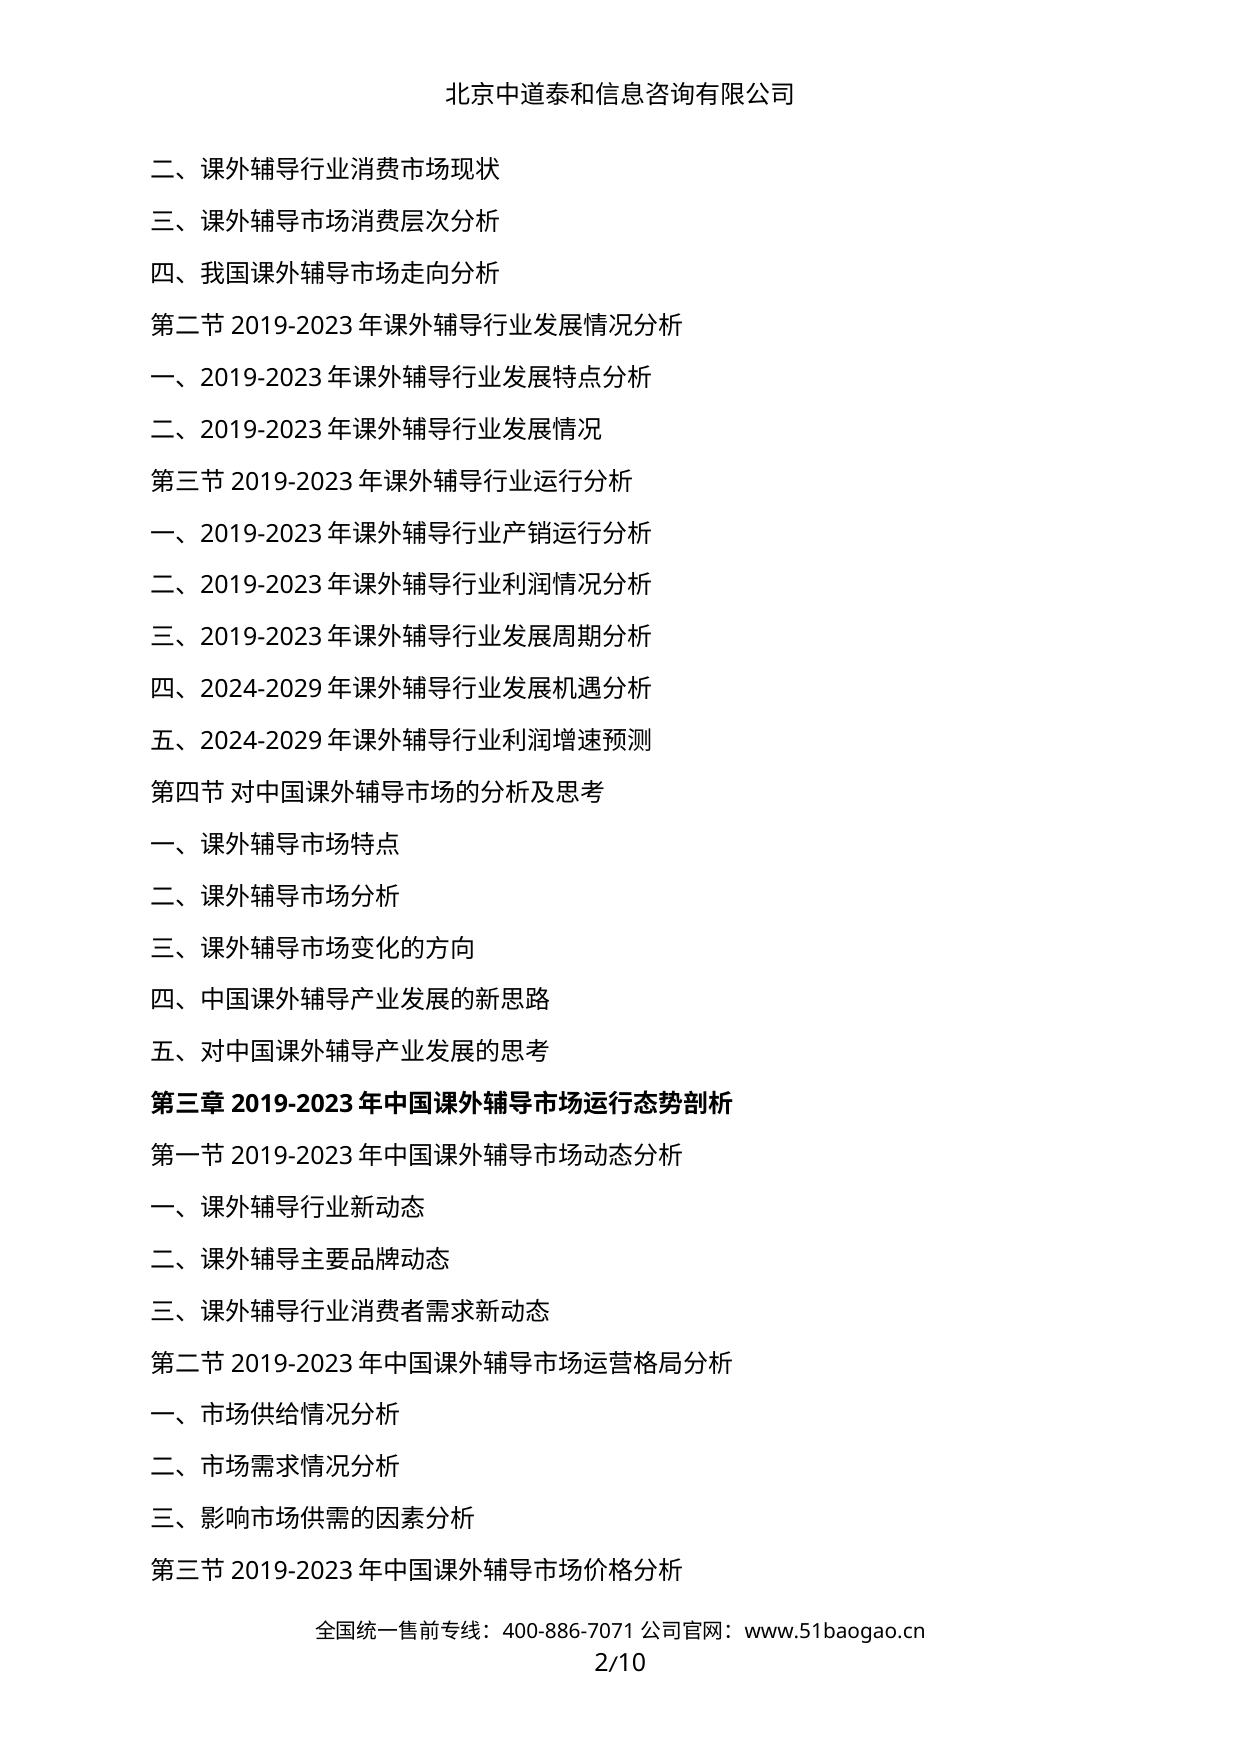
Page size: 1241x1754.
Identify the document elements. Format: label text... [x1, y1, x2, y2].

text 四、中国课外辅导产业发展的新思路 [150, 980, 1090, 1016]
text 三、课外辅导市场消费层次分析 [150, 202, 1090, 238]
text 第四节 对中国课外辅导市场的分析及思考 [150, 772, 1090, 809]
text 三、课外辅导市场变化的方向 [150, 928, 1090, 964]
text 第三节 2019-2023年中国课外辅导市场价格分析 [150, 1551, 1090, 1587]
text 三、影响市场供需的因素分析 [150, 1499, 1090, 1535]
text 四、2024-2029年课外辅导行业发展机遇分析 [150, 669, 1090, 705]
text 二、课外辅导主要品牌动态 [150, 1239, 1090, 1276]
text 四、我国课外辅导市场走向分析 [150, 254, 1090, 290]
text 一、课外辅导市场特点 [150, 824, 1090, 861]
text 三、2019-2023年课外辅导行业发展周期分析 [150, 617, 1090, 653]
text 第二节 2019-2023年中国课外辅导市场运营格局分析 [150, 1343, 1090, 1379]
text 二、课外辅导行业消费市场现状 [150, 150, 1090, 186]
text 第三节 2019-2023年课外辅导行业运行分析 [150, 461, 1090, 497]
text 一、课外辅导行业新动态 [150, 1187, 1090, 1224]
text 二、课外辅导市场分析 [150, 876, 1090, 912]
text 二、2019-2023年课外辅导行业利润情况分析 [150, 565, 1090, 601]
text 第一节 2019-2023年中国课外辅导市场动态分析 [150, 1136, 1090, 1172]
text 一、2019-2023年课外辅导行业发展特点分析 [150, 357, 1090, 394]
text 五、对中国课外辅导产业发展的思考 [150, 1032, 1090, 1068]
text 第二节 2019-2023年课外辅导行业发展情况分析 [150, 306, 1090, 342]
text 一、2019-2023年课外辅导行业产销运行分析 [150, 513, 1090, 549]
text 二、2019-2023年课外辅导行业发展情况 [150, 409, 1090, 446]
text 五、2024-2029年课外辅导行业利润增速预测 [150, 721, 1090, 757]
text 三、课外辅导行业消费者需求新动态 [150, 1291, 1090, 1327]
text 二、市场需求情况分析 [150, 1447, 1090, 1483]
text 第三章 2019-2023年中国课外辅导市场运行态势剖析 [150, 1084, 1090, 1120]
text 一、市场供给情况分析 [150, 1395, 1090, 1431]
